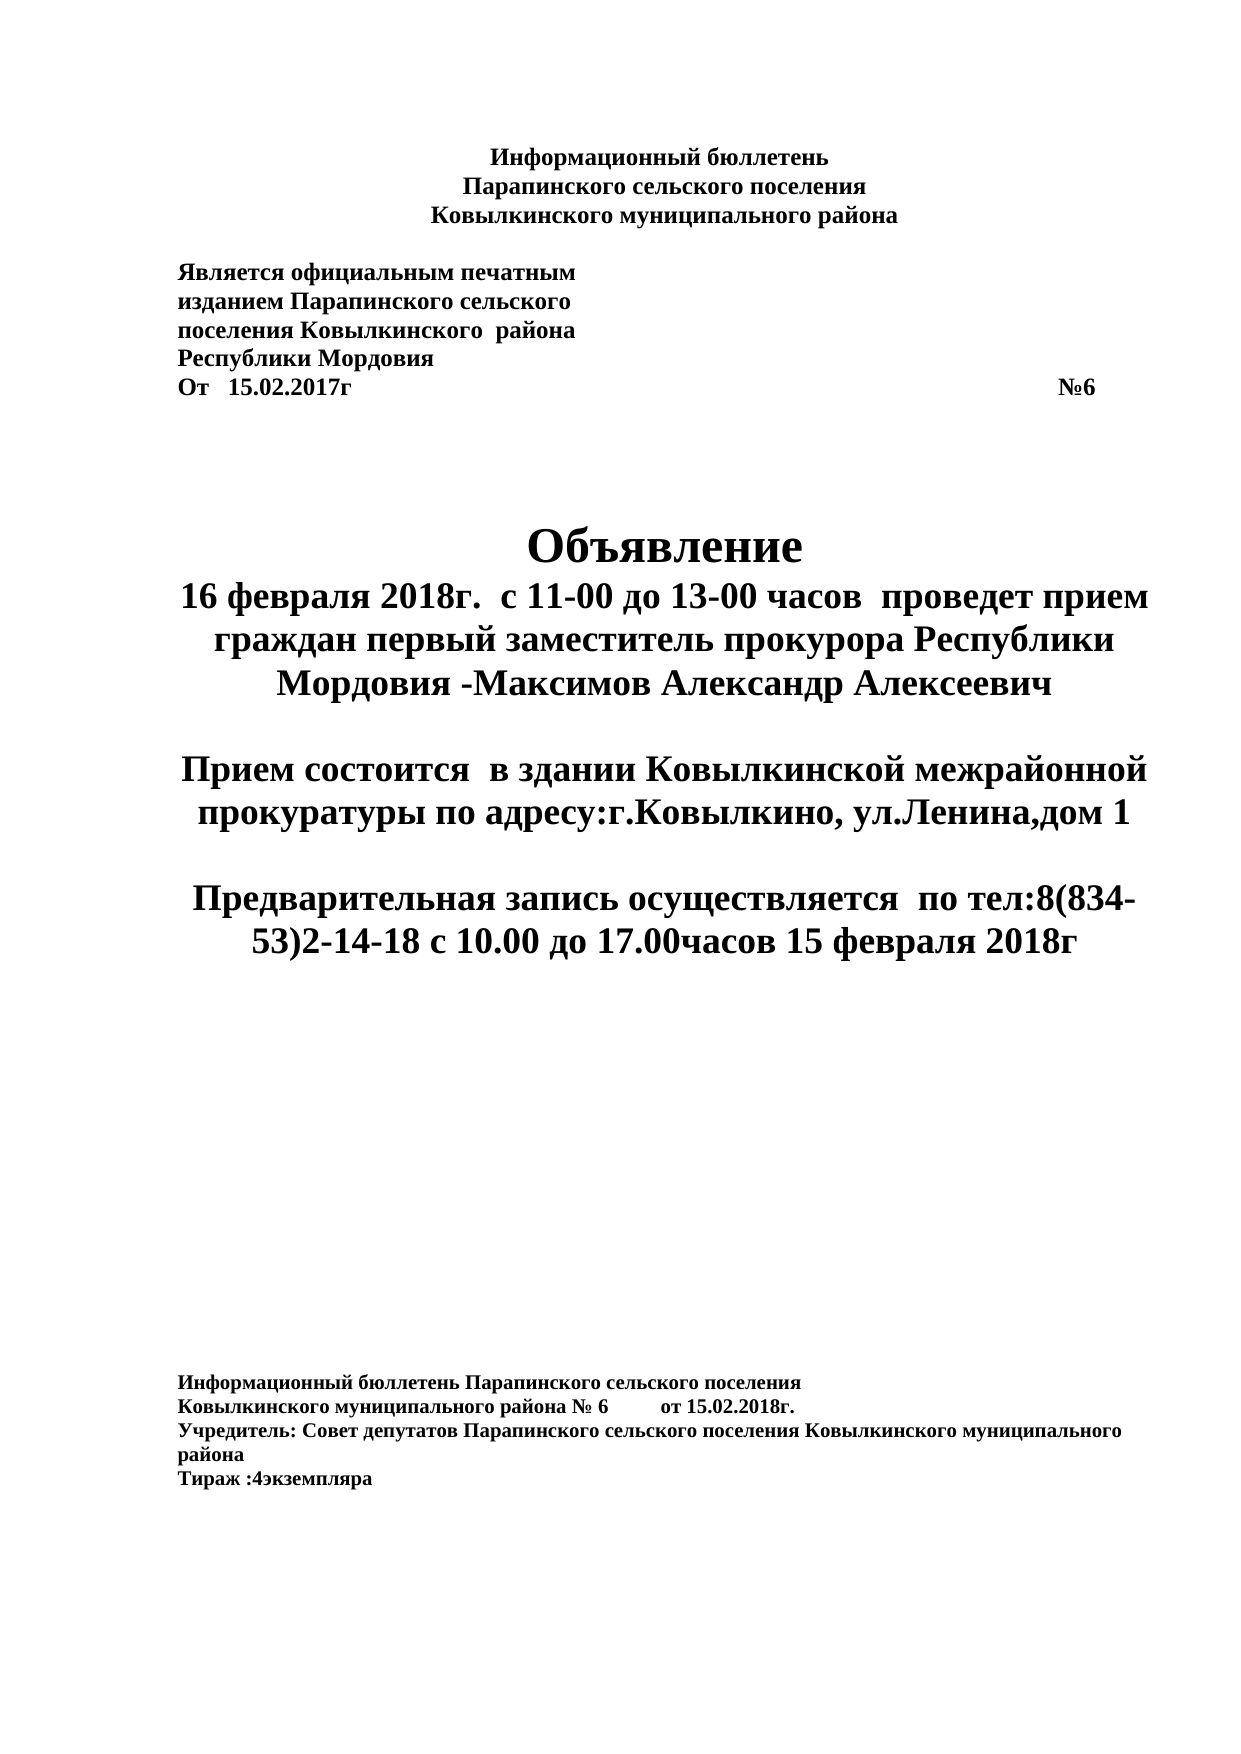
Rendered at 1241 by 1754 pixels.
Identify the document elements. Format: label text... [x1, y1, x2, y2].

text Прием состоится в здании Ковылкинской межрайонной прокуратуры по адресу:г.Ковылкино, ул.Ленина,дом 1 [177, 746, 1152, 832]
text Ковылкинского муниципального района № 6 от 15.02.2018г. [177, 1394, 1152, 1418]
text 16 февраля 2018г. с 11-00 до 13-00 часов проведет прием граждан первый заместитель прокурора Республики Мордовия -Максимов Александр Алексеевич [177, 574, 1152, 703]
text Учредитель: Совет депутатов Парапинского сельского поселения Ковылкинского муниципального района [177, 1418, 1152, 1466]
text Информационный бюллетень Парапинского сельского поселения [177, 1370, 1152, 1394]
text Предварительная запись осуществляется по тел:8(834-53)2-14-18 с 10.00 до 17.00часов 15 февраля 2018г [177, 876, 1152, 962]
text Тираж :4экземпляра [177, 1466, 1152, 1490]
text Ковылкинского муниципального района [177, 200, 1152, 228]
text Является официальным печатным [177, 257, 1152, 286]
text поселения Ковылкинского района [177, 315, 1152, 343]
text Объявление [177, 516, 1152, 574]
text Республики Мордовия [177, 343, 1152, 372]
text Парапинского сельского поселения [177, 171, 1152, 200]
text От 15.02.2017г №6 [177, 372, 1152, 401]
text Информационный бюллетень [177, 142, 1152, 171]
text изданием Парапинского сельского [177, 286, 1152, 315]
